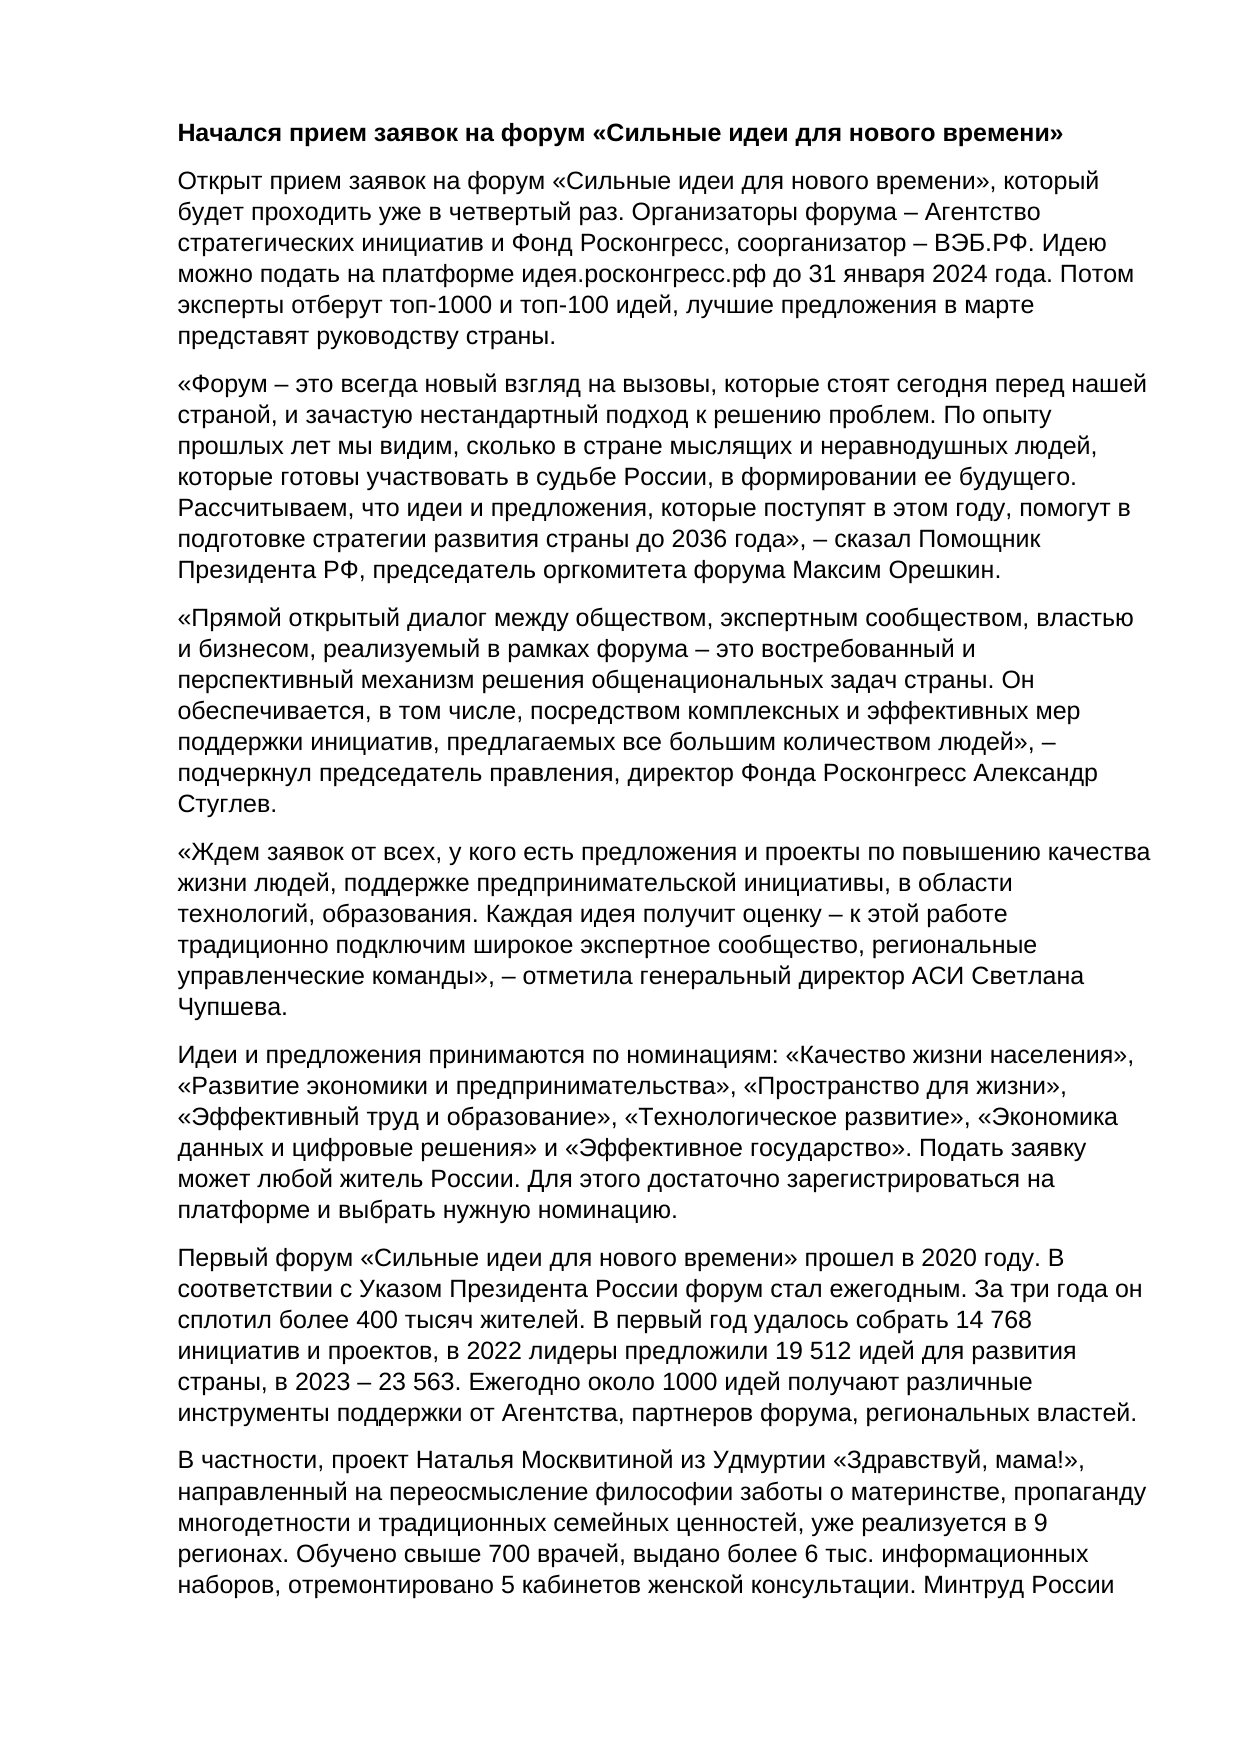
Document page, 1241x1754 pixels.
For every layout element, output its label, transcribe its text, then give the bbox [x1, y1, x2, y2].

text Идеи и предложения принимаются по номинациям: «Качество жизни населения», «Развитие экономики и предпринимательства», «Пространство для жизни», «Эффективный труд и образование», «Технологическое развитие», «Экономика данных и цифровые решения» и «Эффективное государство». Подать заявку может любой житель России. Для этого достаточно зарегистрироваться на платформе и выбрать нужную номинацию. [177, 1039, 1152, 1223]
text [177, 1445, 1152, 1598]
text «Ждем заявок от всех, у кого есть предложения и проекты по повышению качества жизни людей, поддержке предпринимательской инициативы, в области технологий, образования. Каждая идея получит оценку – к этой работе традиционно подключим широкое экспертное сообщество, региональные управленческие команды», – отметила генеральный директор АСИ Светлана Чупшева. [177, 837, 1152, 1021]
text Открыт прием заявок на форум «Сильные идеи для нового времени», который будет проходить уже в четвертый раз. Организаторы форума – Агентство стратегических инициатив и Фонд Росконгресс, соорганизатор – ВЭБ.РФ. Идею можно подать на платформе идея.росконгресс.рф до 31 января 2024 года. Потом эксперты отберут топ-1000 и топ-100 идей, лучшие предложения в марте представят руководству страны. [177, 166, 1152, 350]
text «Форум – это всегда новый взгляд на вызовы, которые стоят сегодня перед нашей страной, и зачастую нестандартный подход к решению проблем. По опыту прошлых лет мы видим, сколько в стране мыслящих и неравнодушных людей, которые готовы участвовать в судьбе России, в формировании ее будущего. Рассчитываем, что идеи и предложения, которые поступят в этом году, помогут в подготовке стратегии развития страны до 2036 года», – сказал Помощник Президента РФ, председатель оргкомитета форума Максим Орешкин. [177, 369, 1152, 584]
text «Прямой открытый диалог между обществом, экспертным сообществом, властью и бизнесом, реализуемый в рамках форума – это востребованный и перспективный механизм решения общенациональных задач страны. Он обеспечивается, в том числе, посредством комплексных и эффективных мер поддержки инициатив, предлагаемых все большим количеством людей», – подчеркнул председатель правления, директор Фонда Росконгресс Александр Стуглев. [177, 603, 1152, 818]
text Начался прием заявок на форум «Сильные идеи для нового времени» [177, 118, 1152, 147]
text Первый форум «Сильные идеи для нового времени» прошел в 2020 году. В соответствии с Указом Президента России форум стал ежегодным. За три года он сплотил более 400 тысяч жителей. В первый год удалось собрать 14 768 инициатив и проектов, в 2022 лидеры предложили 19 512 идей для развития страны, в 2023 – 23 563. Ежегодно около 1000 идей получают различные инструменты поддержки от Агентства, партнеров форума, региональных властей. [177, 1242, 1152, 1426]
